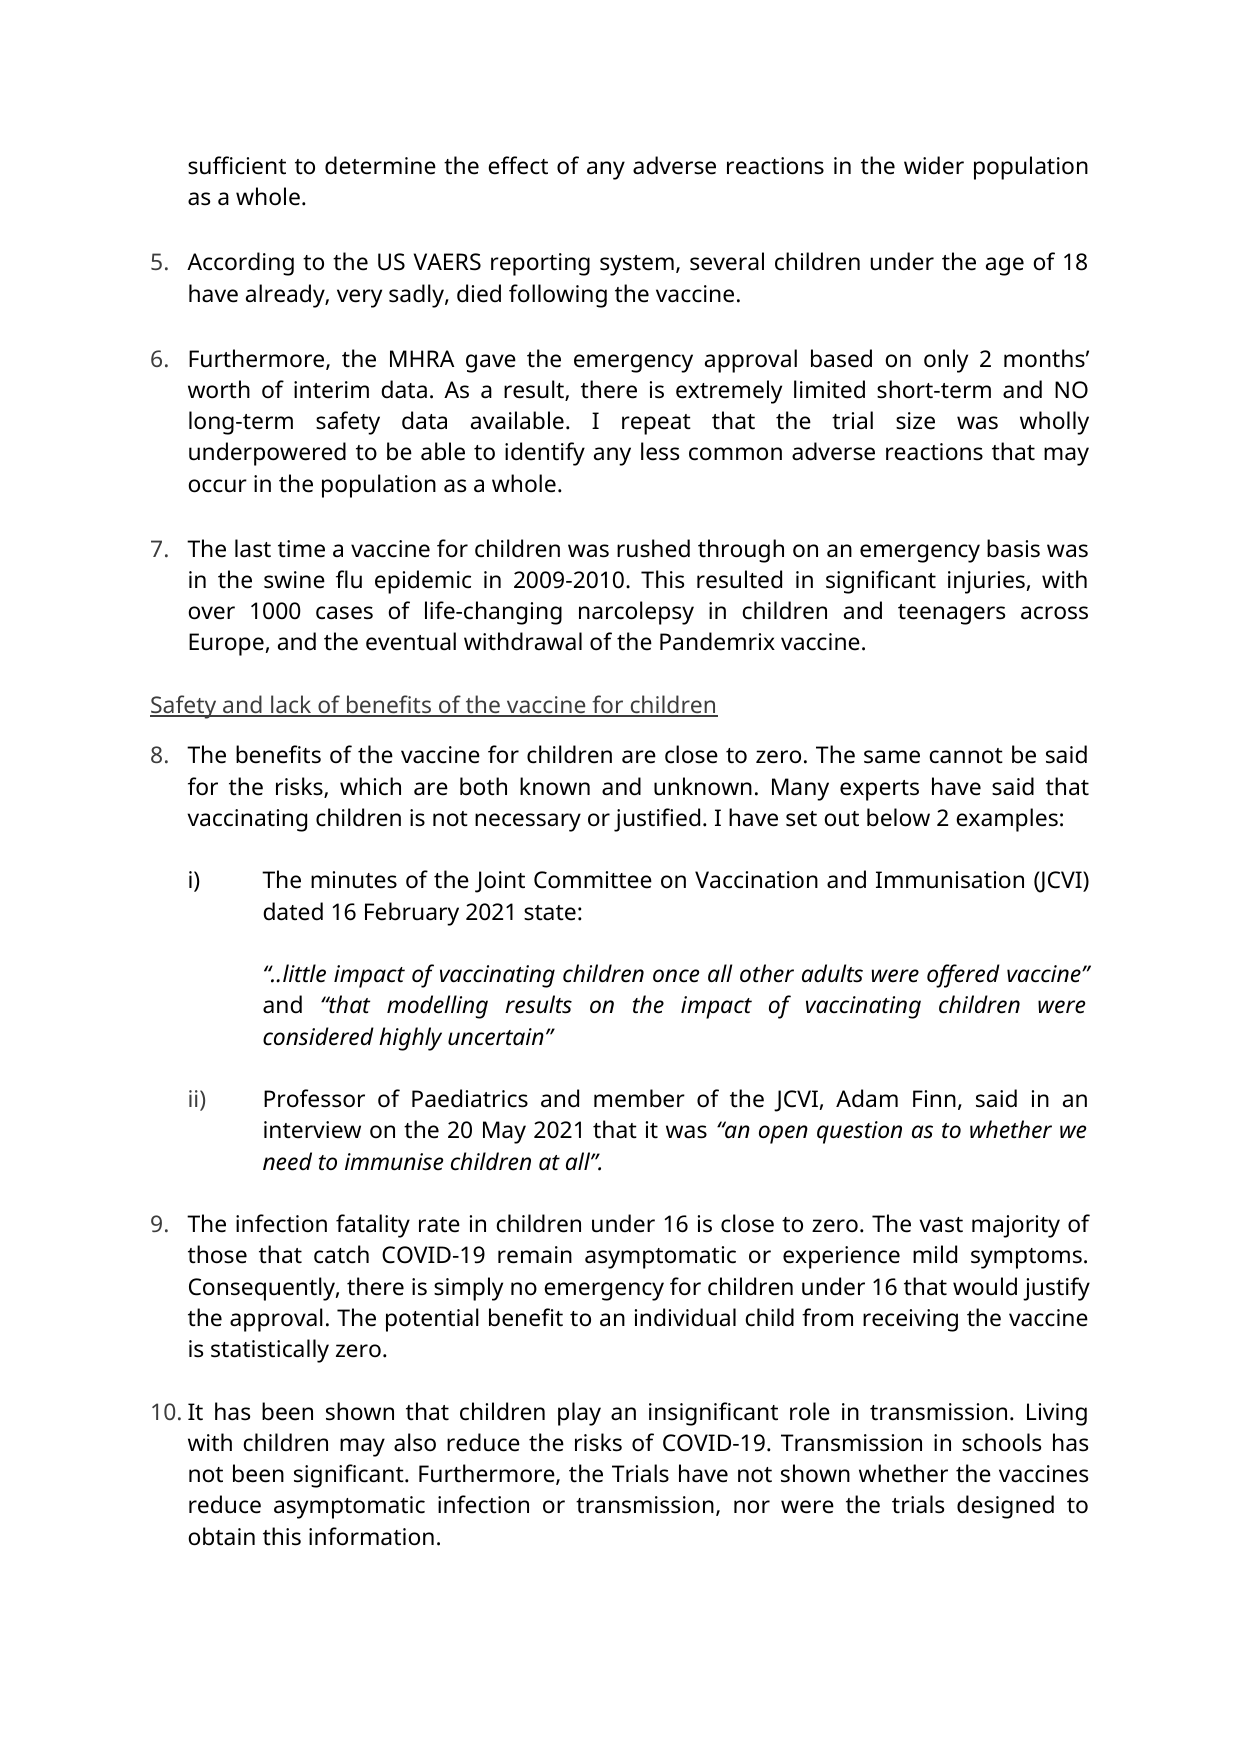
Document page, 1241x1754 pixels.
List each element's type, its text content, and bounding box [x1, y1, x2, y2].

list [150, 150, 1090, 212]
list The minutes of the Joint Committee on Vaccination and Immunisation (JCVI) dated 16 February 2021 state: [187, 864, 1090, 927]
list The infection fatality rate in children under 16 is close to zero. The vast majority of those that catch COVID-19 remain asymptomatic or experience mild symptoms. Consequently, there is simply no emergency for children under 16 that would justify the approval. The potential benefit to an individual child from receiving the vaccine is statistically zero. [150, 1208, 1090, 1364]
list The last time a vaccine for children was rushed through on an emergency basis was in the swine flu epidemic in 2009-2010. This resulted in significant injuries, with over 1000 cases of life-changing narcolepsy in children and teenagers across Europe, and the eventual withdrawal of the Pandemrix vaccine. [150, 532, 1090, 657]
list “..little impact of vaccinating children once all other adults were offered vaccine” and “that modelling results on the impact of vaccinating children were considered highly uncertain” [262, 958, 1090, 1052]
text Safety and lack of benefits of the vaccine for children [150, 689, 1090, 720]
list Professor of Paediatrics and member of the JCVI, Adam Finn, said in an interview on the 20 May 2021 that it was “an open question as to whether we need to immunise children at all”. [187, 1083, 1090, 1177]
list It has been shown that children play an insignificant role in transmission. Living with children may also reduce the risks of COVID-19. Transmission in schools has not been significant. Furthermore, the Trials have not shown whether the vaccines reduce asymptomatic infection or transmission, nor were the trials designed to obtain this information. [150, 1395, 1090, 1552]
list Furthermore, the MHRA gave the emergency approval based on only 2 months’ worth of interim data. As a result, there is extremely limited short-term and NO long-term safety data available. I repeat that the trial size was wholly underpowered to be able to identify any less common adverse reactions that may occur in the population as a whole. [150, 342, 1090, 499]
list According to the US VAERS reporting system, several children under the age of 18 have already, very sadly, died following the vaccine. [150, 246, 1090, 309]
list The benefits of the vaccine for children are close to zero. The same cannot be said for the risks, which are both known and unknown. Many experts have said that vaccinating children is not necessary or justified. I have set out below 2 examples: [150, 739, 1090, 833]
